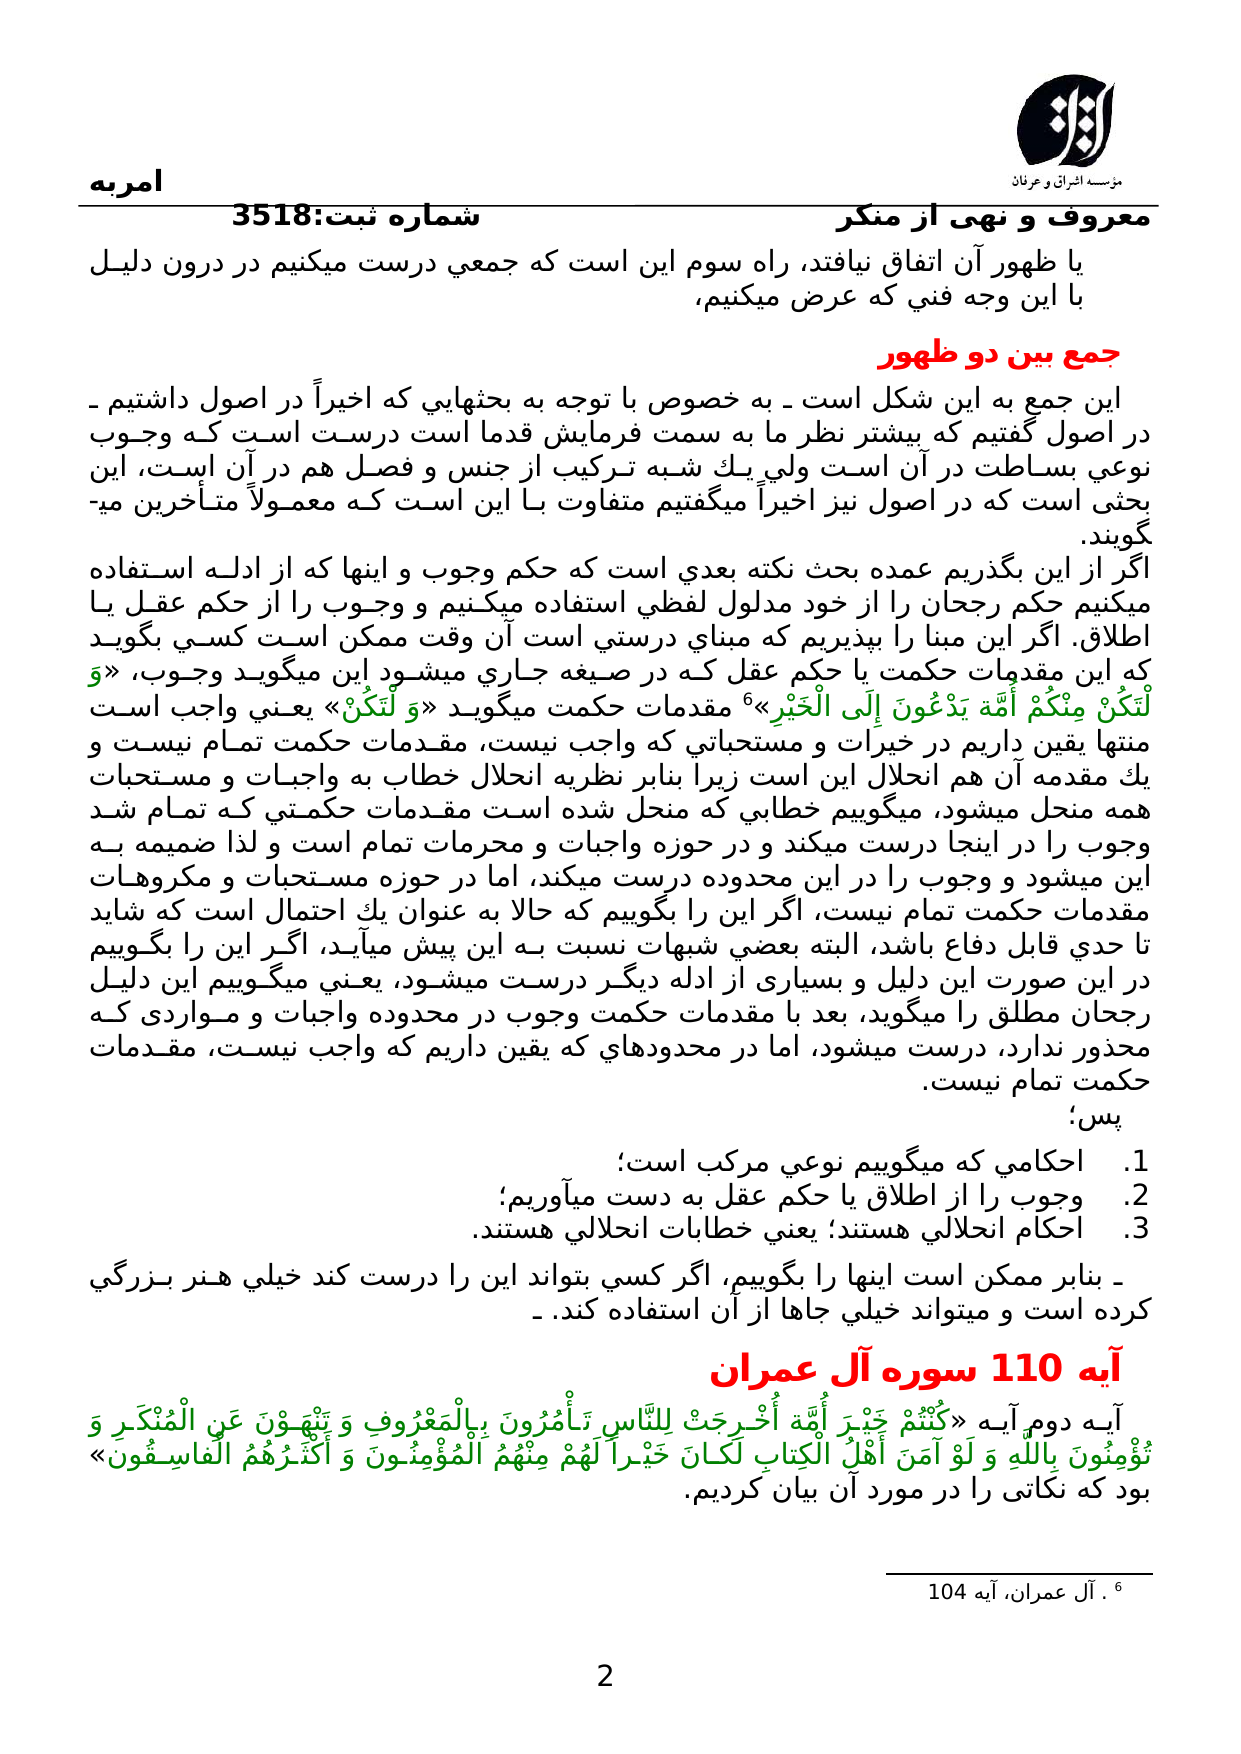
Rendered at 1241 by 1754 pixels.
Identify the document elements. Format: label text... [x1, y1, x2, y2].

text آيه دوم آیه «كُنْتُمْ خَيْرَ أُمَّة أُخْرِجَتْ لِلنَّاسِ تَأْمُرُونَ بِالْمَعْرُوفِ وَ تَنْهَوْنَ عَنِ الْمُنْكَرِ وَ تُؤْمِنُونَ بِاللَّهِ وَ لَوْ آمَنَ أَهْلُ الْكِتابِ لَكانَ خَيْراً لَهُمْ مِنْهُمُ الْمُؤْمِنُونَ وَ أَكْثَرُهُمُ الْفاسِقُون» بود كه نکاتی را در مورد آن بيان كرديم. [89, 1403, 1152, 1505]
picture [1008, 73, 1123, 191]
text جمع بین دو ظهور [89, 333, 1152, 369]
text اگر از اين بگذريم عمده بحث نكته بعدي است كه حكم وجوب و اينها كه از ادله استفاده ميكنيم حكم رجحان را از خود مدلول لفظي استفاده ميكنيم و وجوب را از حكم عقل يا اطلاق. اگر اين مبنا را بپذيريم كه مبناي درستي است آن وقت ممكن است كسي بگويد كه اين مقدمات حكمت يا حكم عقل كه در صيغه جاري ميشود اين ميگويد وجوب، «وَ لْتَكُنْ مِنْكُمْ أُمَّة يَدْعُونَ إِلَى الْخَيْرِ‏» مقدمات حكمت ميگويد «وَ لْتَكُنْ» يعني واجب است منتها يقين داريم در خيرات و مستحباتي كه واجب نيست، مقدمات حكمت تمام نيست و يك مقدمه آن هم انحلال اين است زیرا بنابر نظريه انحلال خطاب به واجبات و مستحبات همه منحل ميشود، ميگوييم خطابي كه منحل شده است مقدمات حكمتي كه تمام شد وجوب را در اينجا درست ميكند و در حوزه واجبات و محرمات تمام است و لذا ضميمه به اين ميشود و وجوب را در اين محدوده درست ميكند، اما در حوزه مستحبات و مكروهات مقدمات حكمت تمام نيست، اگر اين را بگوييم كه حالا به عنوان يك احتمال است كه شايد تا حدي قابل دفاع باشد، البته بعضي شبهات نسبت به اين پیش ميآيد، اگر اين را بگوييم در این صورت اين دليل و بسیاری از ادله ديگر درست ميشود، يعني ميگوييم اين دليل رجحان مطلق را ميگويد، بعد با مقدمات حكمت وجوب در محدوده واجبات و مواردی كه محذور ندارد، درست ميشود، اما در محدودهاي كه يقين داريم كه واجب نیست، مقدمات حكمت تمام نيست. [89, 552, 1152, 1097]
list وجوب را از اطلاق يا حكم عقل به دست ميآوريم؛ [89, 1178, 1122, 1212]
text پس؛ [89, 1097, 1152, 1131]
list احكامي كه ميگوييم نوعي مركب است؛ [89, 1144, 1122, 1178]
list احكام انحلالي هستند؛ يعني خطابات انحلالي هستند. [89, 1212, 1122, 1246]
subtitle آیه 110 سوره آل عمران [89, 1347, 1152, 1391]
text اين جمع به این شکل است ـ به خصوص با توجه به بحثهايي كه اخيراً در اصول داشتيم ـ در اصول گفتيم كه بيشتر نظر ما به سمت فرمايش قدما است درست است كه وجوب نوعي بساطت در آن است ولي يك شبه تركيب از جنس و فصل هم در آن است، اين بحثی است كه در اصول نيز اخيراً ميگفتيم متفاوت با اين است كه معمولاً متأخرين ميگويند. [89, 382, 1152, 552]
text ـ بنابر ممكن است اينها را بگوييم، اگر كسي بتواند اين را درست كند خيلي هنر بزرگي كرده است و ميتواند خيلي جاها از آن استفاده كند. ـ [89, 1258, 1152, 1326]
